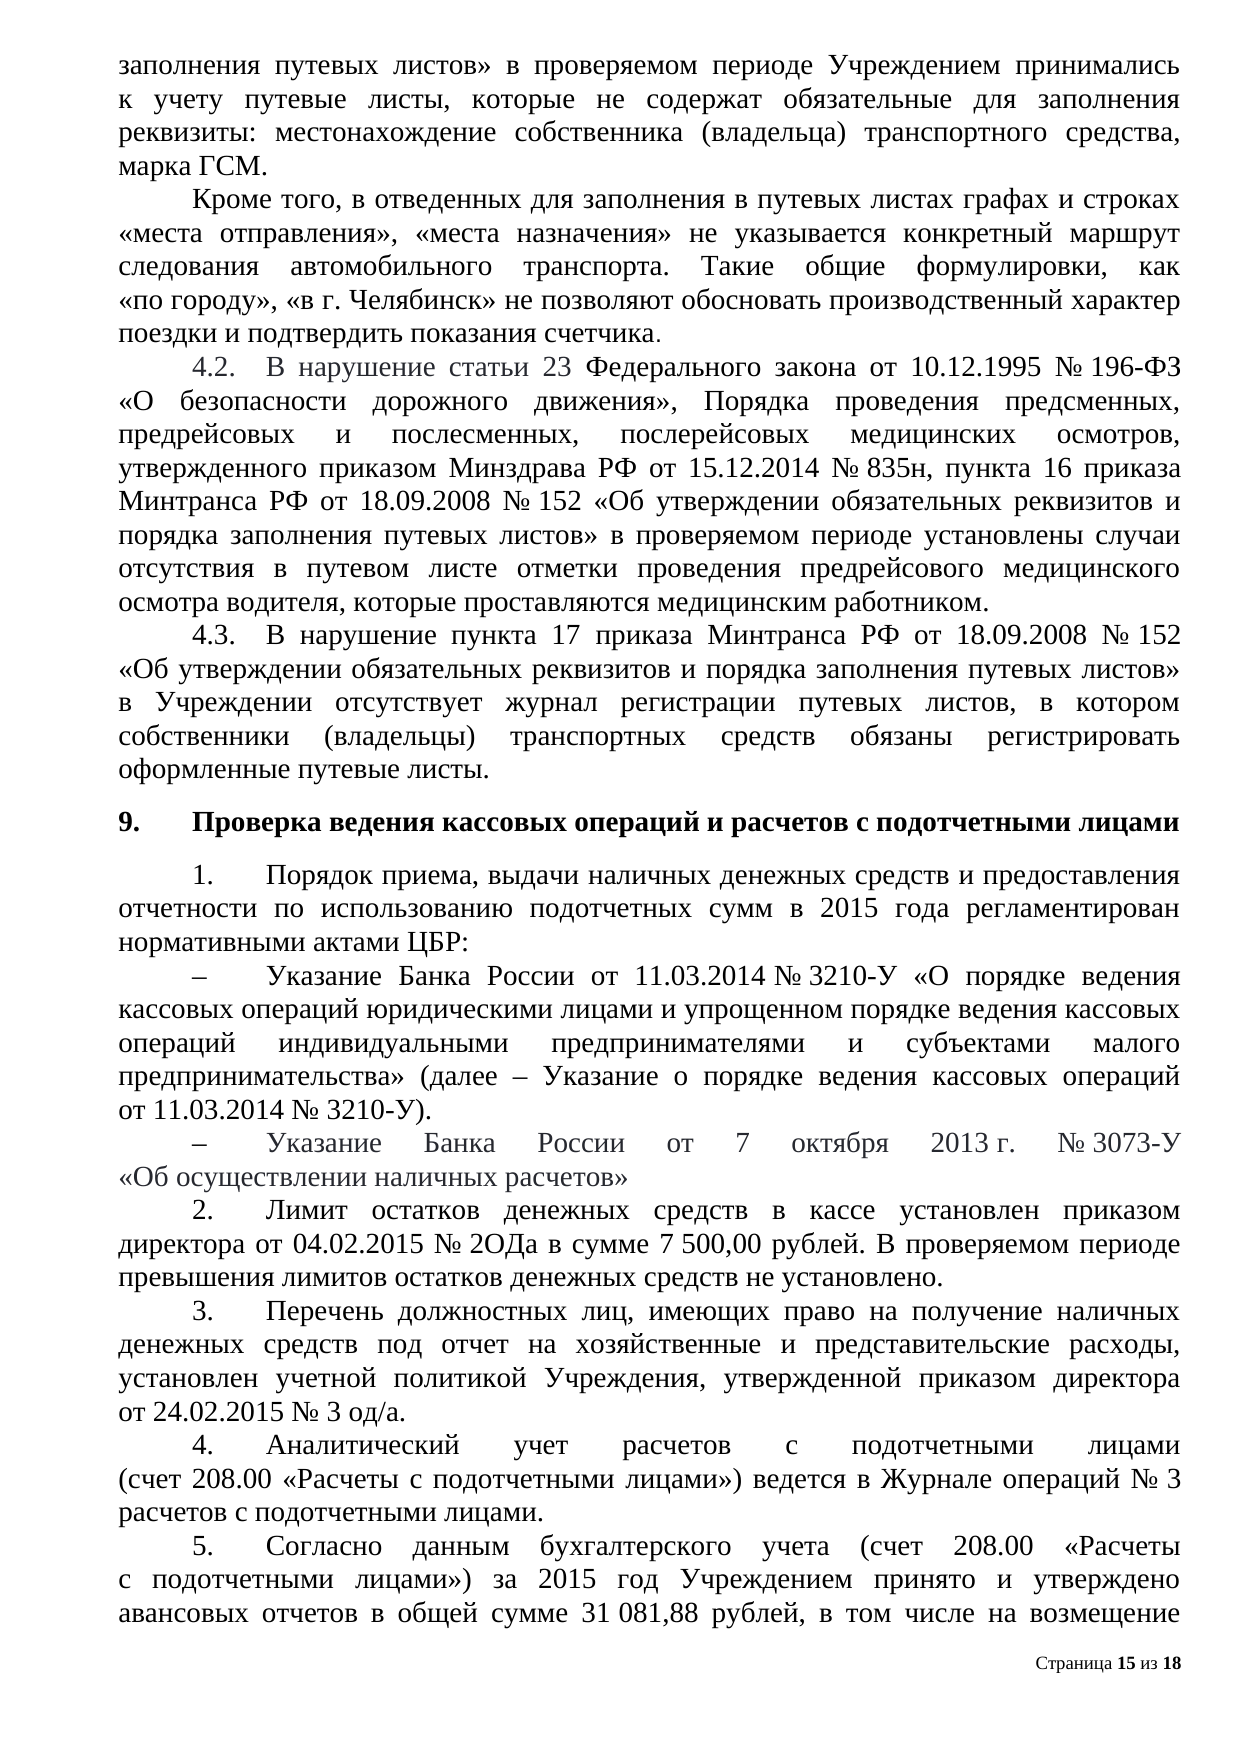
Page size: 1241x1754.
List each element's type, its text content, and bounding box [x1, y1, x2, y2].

text 3. Перечень должностных лиц, имеющих право на получение наличных денежных средств под отчет на хозяйственные и представительские расходы, установлен учетной политикой Учреждения, утвержденной приказом директора от 24.02.2015 № 3 од/а. [118, 1293, 1181, 1427]
text 4. Аналитический учет расчетов с подотчетными лицами (счет 208.00 «Расчеты с подотчетными лицами») ведется в Журнале операций № 3 расчетов с подотчетными лицами. [118, 1427, 1181, 1528]
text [118, 47, 1181, 181]
text 4.2. В нарушение статьи 23 Федерального закона от 10.12.1995 № 196-ФЗ «О безопасности дорожного движения», Порядка проведения предсменных, предрейсовых и послесменных, послерейсовых медицинских осмотров, утвержденного приказом Минздрава РФ от 15.12.2014 № 835н, пункта 16 приказа Минтранса РФ от 18.09.2008 № 152 «Об утверждении обязательных реквизитов и порядка заполнения путевых листов» в проверяемом периоде установлены случаи отсутствия в путевом листе отметки проведения предрейсового медицинского осмотра водителя, которые проставляются медицинским работником. [118, 349, 1181, 617]
text 9. Проверка ведения кассовых операций и расчетов с подотчетными лицами [118, 804, 1181, 838]
list Кроме того, в отведенных для заполнения в путевых листах графах и строках «места отправления», «места назначения» не указывается конкретный маршрут следования автомобильного транспорта. Такие общие формулировки, как «по городу», «в г. Челябинск» не позволяют обосновать производственный характер поездки и подтвердить показания счетчика. [118, 181, 1181, 349]
text – Указание Банка России от 7 октября 2013 г. № 3073-У «Об осуществлении наличных расчетов» [118, 1125, 1181, 1192]
text 2. Лимит остатков денежных средств в кассе установлен приказом директора от 04.02.2015 № 2ОДа в сумме 7 500,00 рублей. В проверяемом периоде превышения лимитов остатков денежных средств не установлено. [118, 1192, 1181, 1293]
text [118, 1528, 1181, 1628]
text – Указание Банка России от 11.03.2014 № 3210-У «О порядке ведения кассовых операций юридическими лицами и упрощенном порядке ведения кассовых операций индивидуальными предпринимателями и субъектами малого предпринимательства» (далее – Указание о порядке ведения кассовых операций от 11.03.2014 № 3210-У). [118, 958, 1181, 1125]
text 1. Порядок приема, выдачи наличных денежных средств и предоставления отчетности по использованию подотчетных сумм в 2015 года регламентирован нормативными актами ЦБР: [118, 857, 1181, 958]
text 4.3. В нарушение пункта 17 приказа Минтранса РФ от 18.09.2008 № 152 «Об утверждении обязательных реквизитов и порядка заполнения путевых листов» в Учреждении отсутствует журнал регистрации путевых листов, в котором собственники (владельцы) транспортных средств обязаны регистрировать оформленные путевые листы. [118, 617, 1181, 785]
